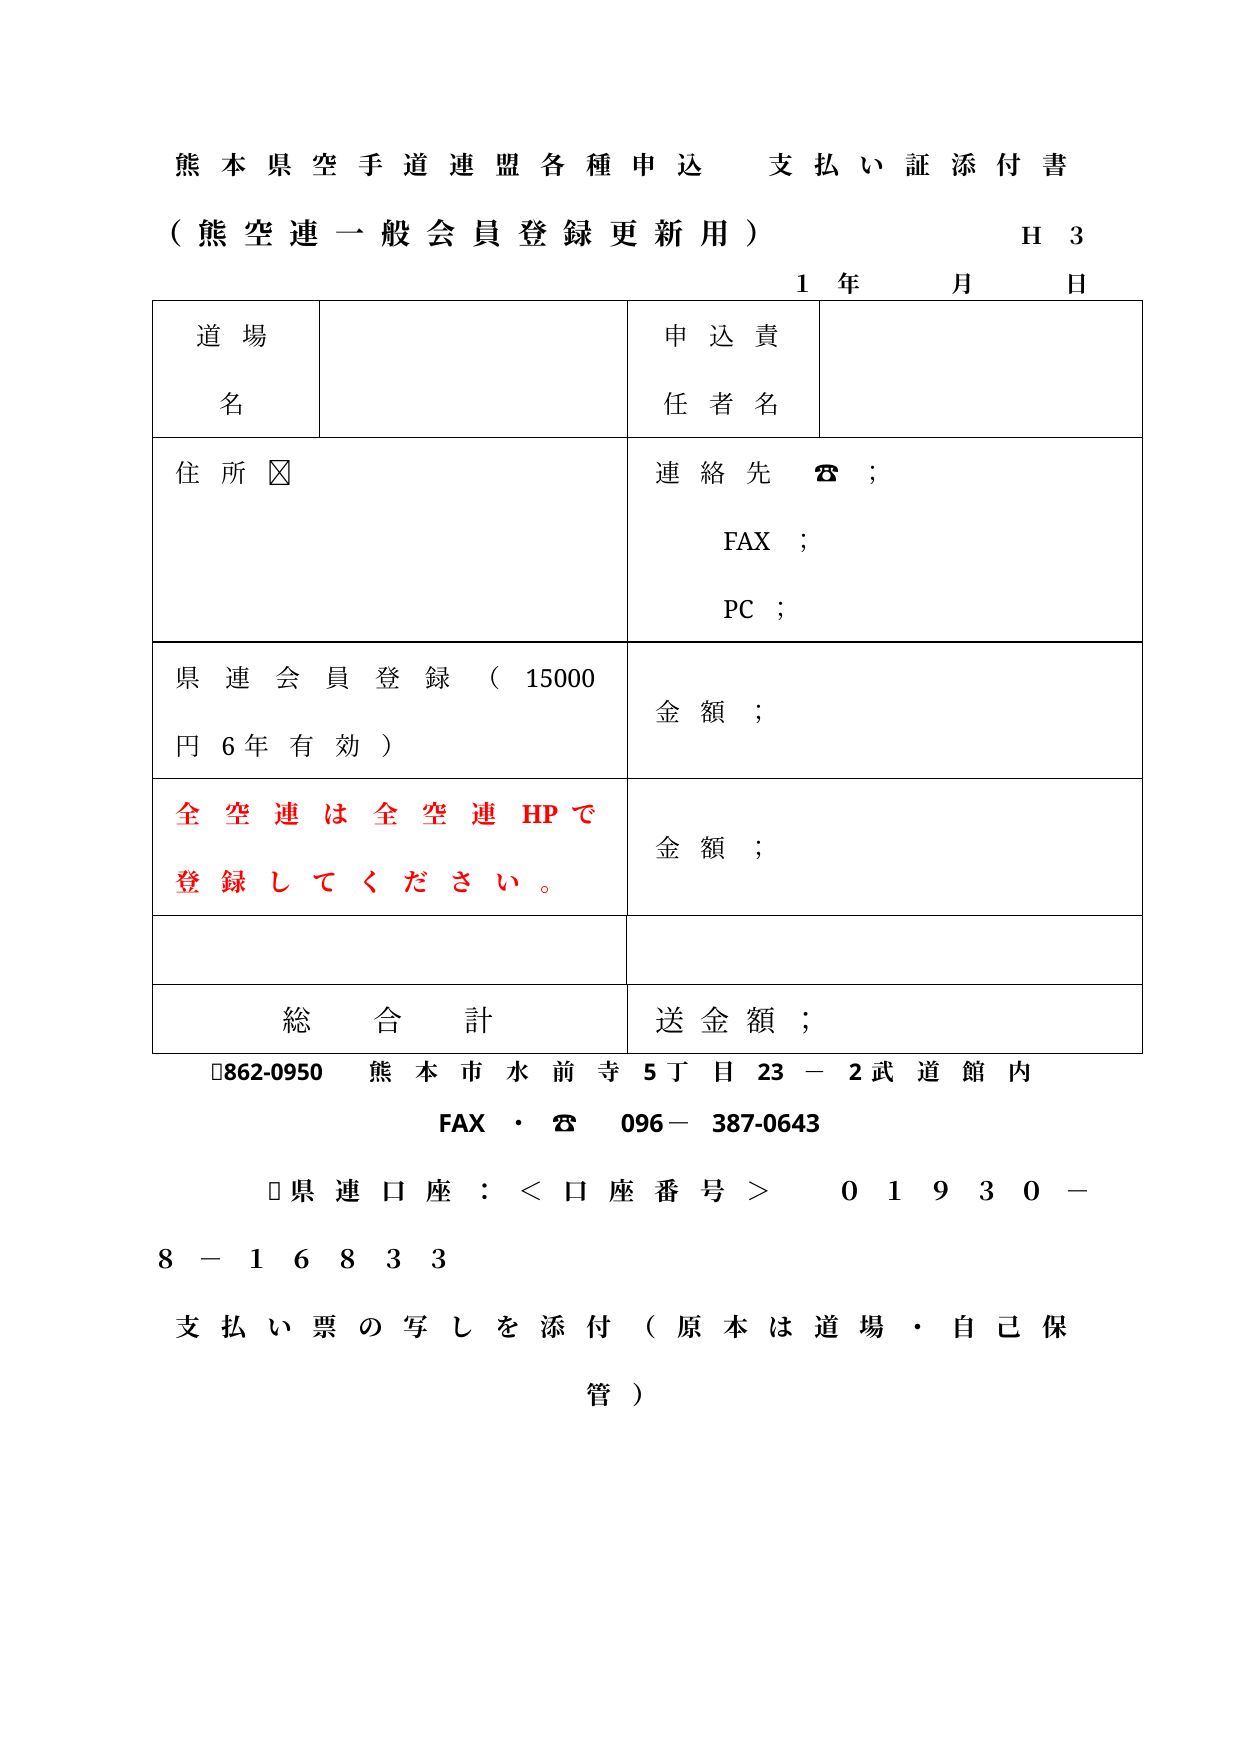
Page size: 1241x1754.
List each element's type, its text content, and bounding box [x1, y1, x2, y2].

text 熊本県空手道連盟各種申込 支払い証添付書 [153, 130, 1111, 198]
text 🏣県連口座：＜口座番号＞ ０１９３０－８－１６８３３ [153, 1156, 1111, 1292]
text （熊空連一般会員登録更新用） Ｈ３１年 月 日 [153, 198, 1111, 300]
table_header 道場名 [153, 301, 319, 437]
table_cell 送金額； [628, 985, 1142, 1053]
table_cell 金額； [628, 643, 1142, 778]
table_header [320, 301, 627, 437]
table_cell [627, 916, 1142, 984]
table_header [820, 301, 1142, 437]
table_cell 住所🏣 [153, 438, 627, 641]
table_cell 金額； [628, 779, 1142, 915]
table_cell [153, 916, 626, 984]
table_cell 総 合 計 [153, 985, 627, 1053]
table_cell 全空連は全空連HPで登録してください。 [153, 779, 627, 915]
table_header 申込責任者名 [628, 301, 819, 437]
table_cell 連絡先 ☎； FAX； PC ； [628, 438, 1142, 641]
text 🏣862-0950 熊本市水前寺5丁目23－2武道館内 FAX・☎ 096－387-0643 [153, 1054, 1111, 1156]
table_cell 県連会員登録（15000円6年有効） [153, 643, 627, 778]
text 支払い票の写しを添付（原本は道場・自己保管） [153, 1292, 1111, 1428]
